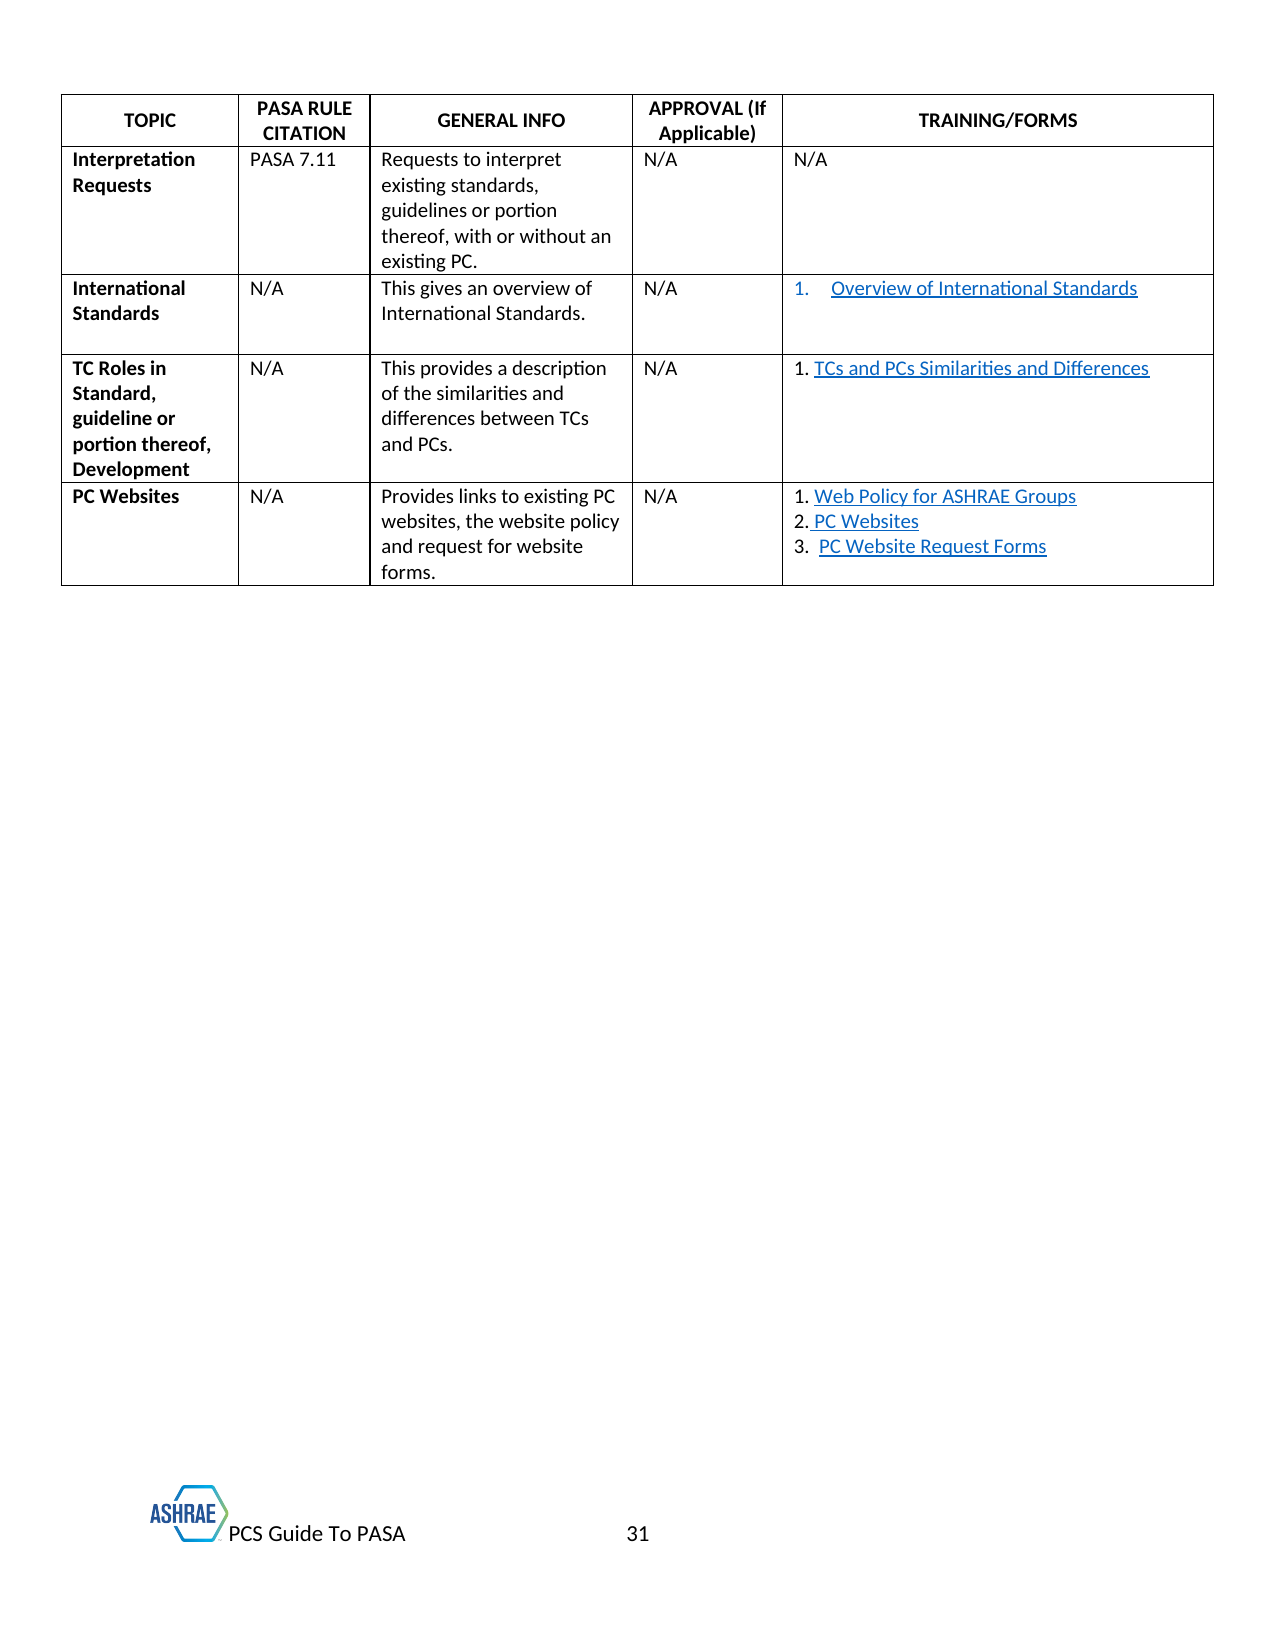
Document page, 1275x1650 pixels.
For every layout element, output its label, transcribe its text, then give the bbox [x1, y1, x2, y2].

table_cell N/A [239, 483, 369, 584]
table_cell 1. Web Policy for ASHRAE Groups 2. PC Websites 3. PC Website Request Forms [783, 483, 1213, 584]
table_cell TC Roles in Standard, guideline or portion thereof, Development [62, 355, 238, 482]
table_cell N/A [783, 147, 1213, 274]
table_header APPROVAL (If Applicable) [633, 95, 782, 146]
table_cell This gives an overview of International Standards. [371, 275, 632, 354]
table_cell N/A [239, 275, 369, 354]
table_cell PASA 7.11 [239, 147, 369, 274]
table_cell N/A [633, 147, 782, 274]
table_cell N/A [633, 355, 782, 482]
table_cell N/A [633, 275, 782, 354]
table_cell 1. TCs and PCs Similarities and Differences [783, 355, 1213, 482]
table_cell Provides links to existing PC websites, the website policy and request for website forms. [371, 483, 632, 584]
table_cell PC Websites [62, 483, 238, 584]
table_header TRAINING/FORMS [783, 95, 1213, 146]
table_cell N/A [633, 483, 782, 584]
table_cell Requests to interpret existing standards, guidelines or portion thereof, with or without an existing PC. [371, 147, 632, 274]
table_header PASA RULE CITATION [239, 95, 369, 146]
table_cell Overview of International Standards [783, 275, 1213, 354]
table_cell International Standards [62, 275, 238, 354]
table_header TOPIC [62, 95, 238, 146]
table_cell N/A [239, 355, 369, 482]
picture [150, 1485, 229, 1542]
table_header GENERAL INFO [371, 95, 632, 146]
table_cell Interpretation Requests [62, 147, 238, 274]
table_cell This provides a description of the similarities and differences between TCs and PCs. [371, 355, 632, 482]
